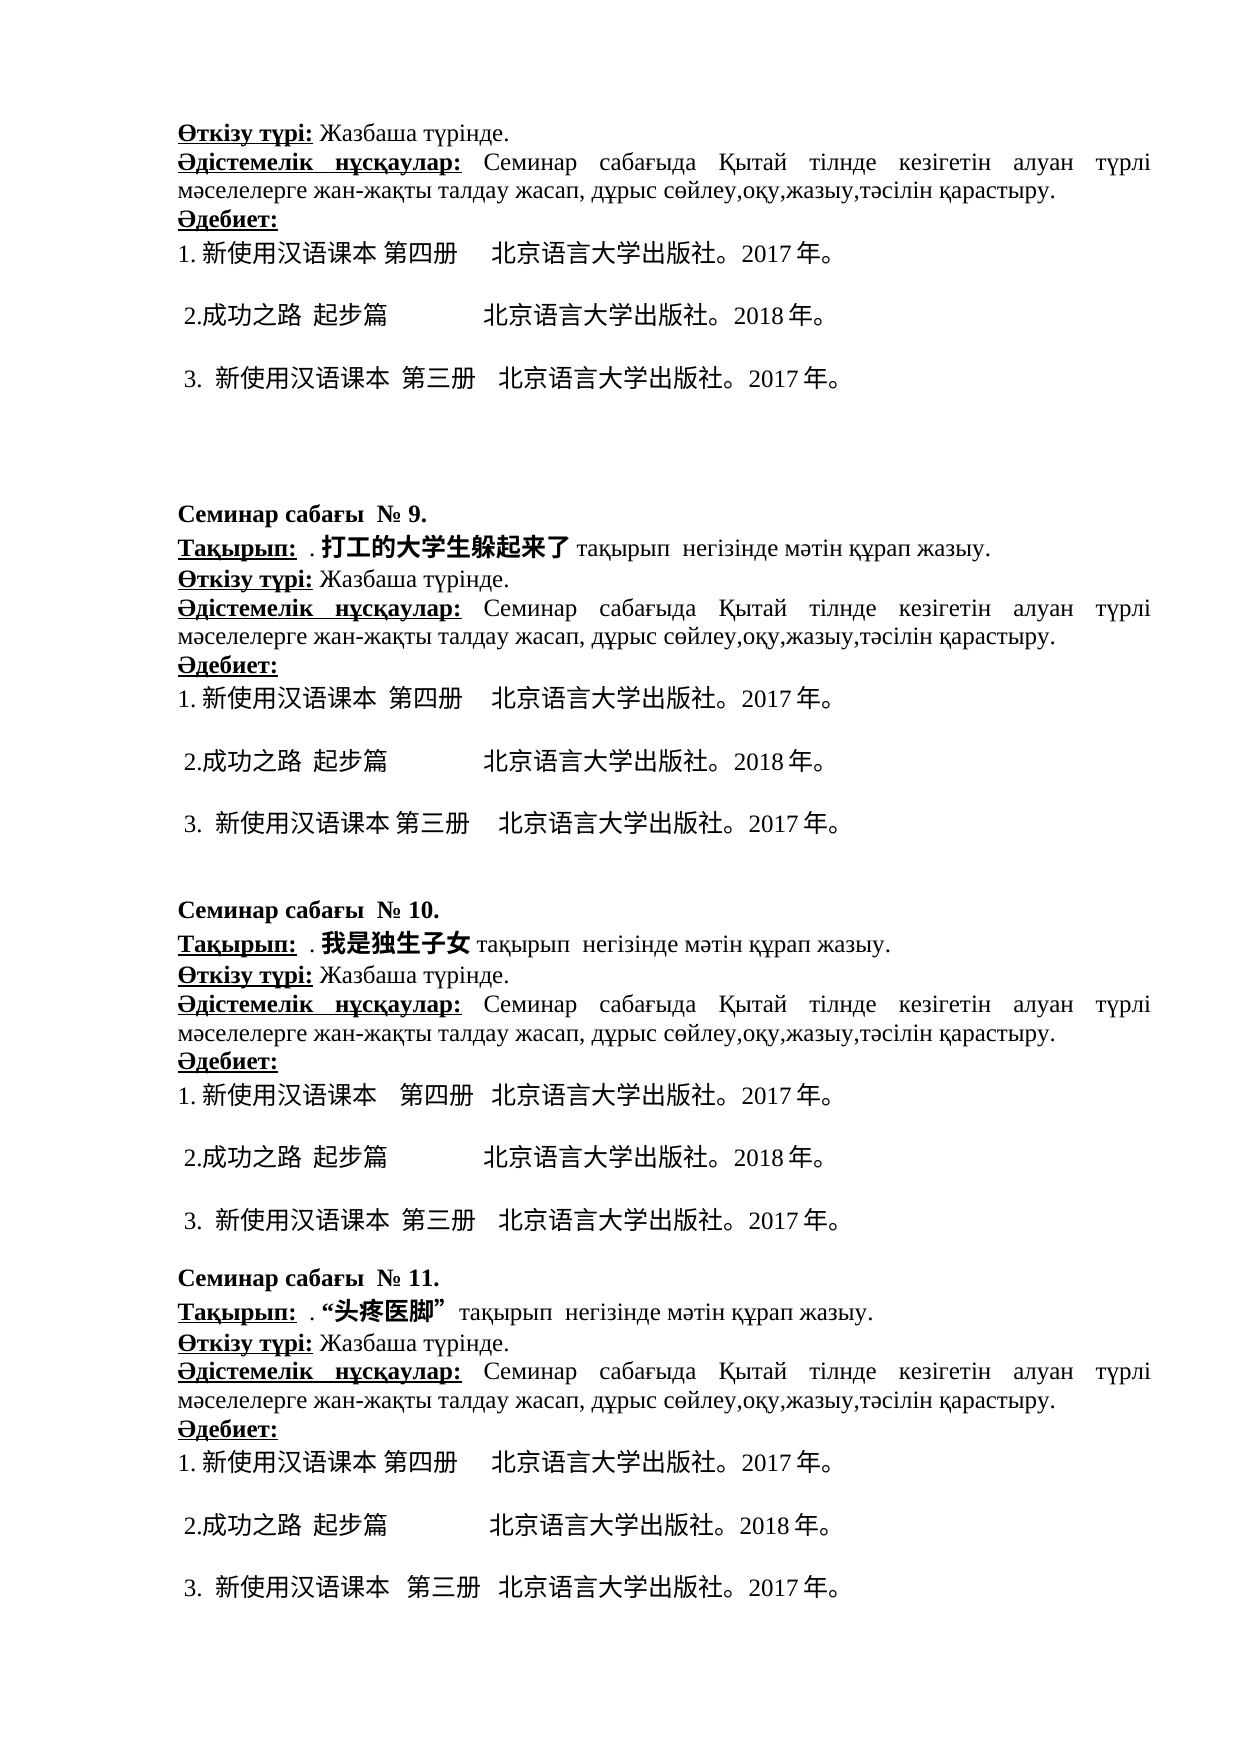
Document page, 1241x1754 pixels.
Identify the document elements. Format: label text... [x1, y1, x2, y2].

text Әдебиет: [177, 650, 1152, 679]
text Тақырып: . “头疼医脚”тақырып негізінде мәтін құрап жазыу. [177, 1291, 1152, 1328]
text 3. 新使用汉语课本 第三册 北京语言大学出版社。2017年。 [177, 358, 1152, 394]
text 1. 新使用汉语课本 第四册 北京语言大学出版社。2017年。 [177, 679, 1152, 715]
text Өткізу түрі: Жазбаша түрінде. [177, 960, 1152, 989]
text 1. 新使用汉语课本 第四册 北京语言大学出版社。2017年。 [177, 1075, 1152, 1111]
text Семинар сабағы № 9. [177, 499, 1152, 528]
text 3. 新使用汉语课本 第三册 北京语言大学出版社。2017年。 [177, 1568, 1152, 1604]
text 3. 新使用汉语课本 第三册 北京语言大学出版社。2017年。 [177, 804, 1152, 840]
text 2.成功之路 起步篇 北京语言大学出版社。2018年。 [177, 1505, 1152, 1541]
text Өткізу түрі: Жазбаша түрінде. [177, 118, 1152, 147]
text Өткізу түрі: Жазбаша түрінде. [177, 1328, 1152, 1356]
text 2.成功之路 起步篇 北京语言大学出版社。2018年。 [177, 1138, 1152, 1174]
text Тақырып: . 我是独生子女тақырып негізінде мәтін құрап жазыу. [177, 924, 1152, 960]
text Әдебиет: [177, 1414, 1152, 1443]
text Әдебиет: [177, 1046, 1152, 1075]
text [177, 1356, 1152, 1414]
text Тақырып: . 打工的大学生躲起来了тақырып негізінде мәтін құрап жазыу. [177, 528, 1152, 564]
text 2.成功之路 起步篇 北京语言大学出版社。2018年。 [177, 741, 1152, 778]
text Семинар сабағы № 10. [177, 895, 1152, 924]
text Әдебиет: [177, 204, 1152, 233]
text 1. 新使用汉语课本 第四册 北京语言大学出版社。2017年。 [177, 233, 1152, 269]
text 1. 新使用汉语课本 第四册 北京语言大学出版社。2017年。 [177, 1443, 1152, 1479]
text 2.成功之路 起步篇 北京语言大学出版社。2018年。 [177, 296, 1152, 332]
text Өткізу түрі: Жазбаша түрінде. [177, 564, 1152, 593]
text 3. 新使用汉语课本 第三册 北京语言大学出版社。2017年。 [177, 1200, 1152, 1236]
text Семинар сабағы № 11. [177, 1263, 1152, 1291]
